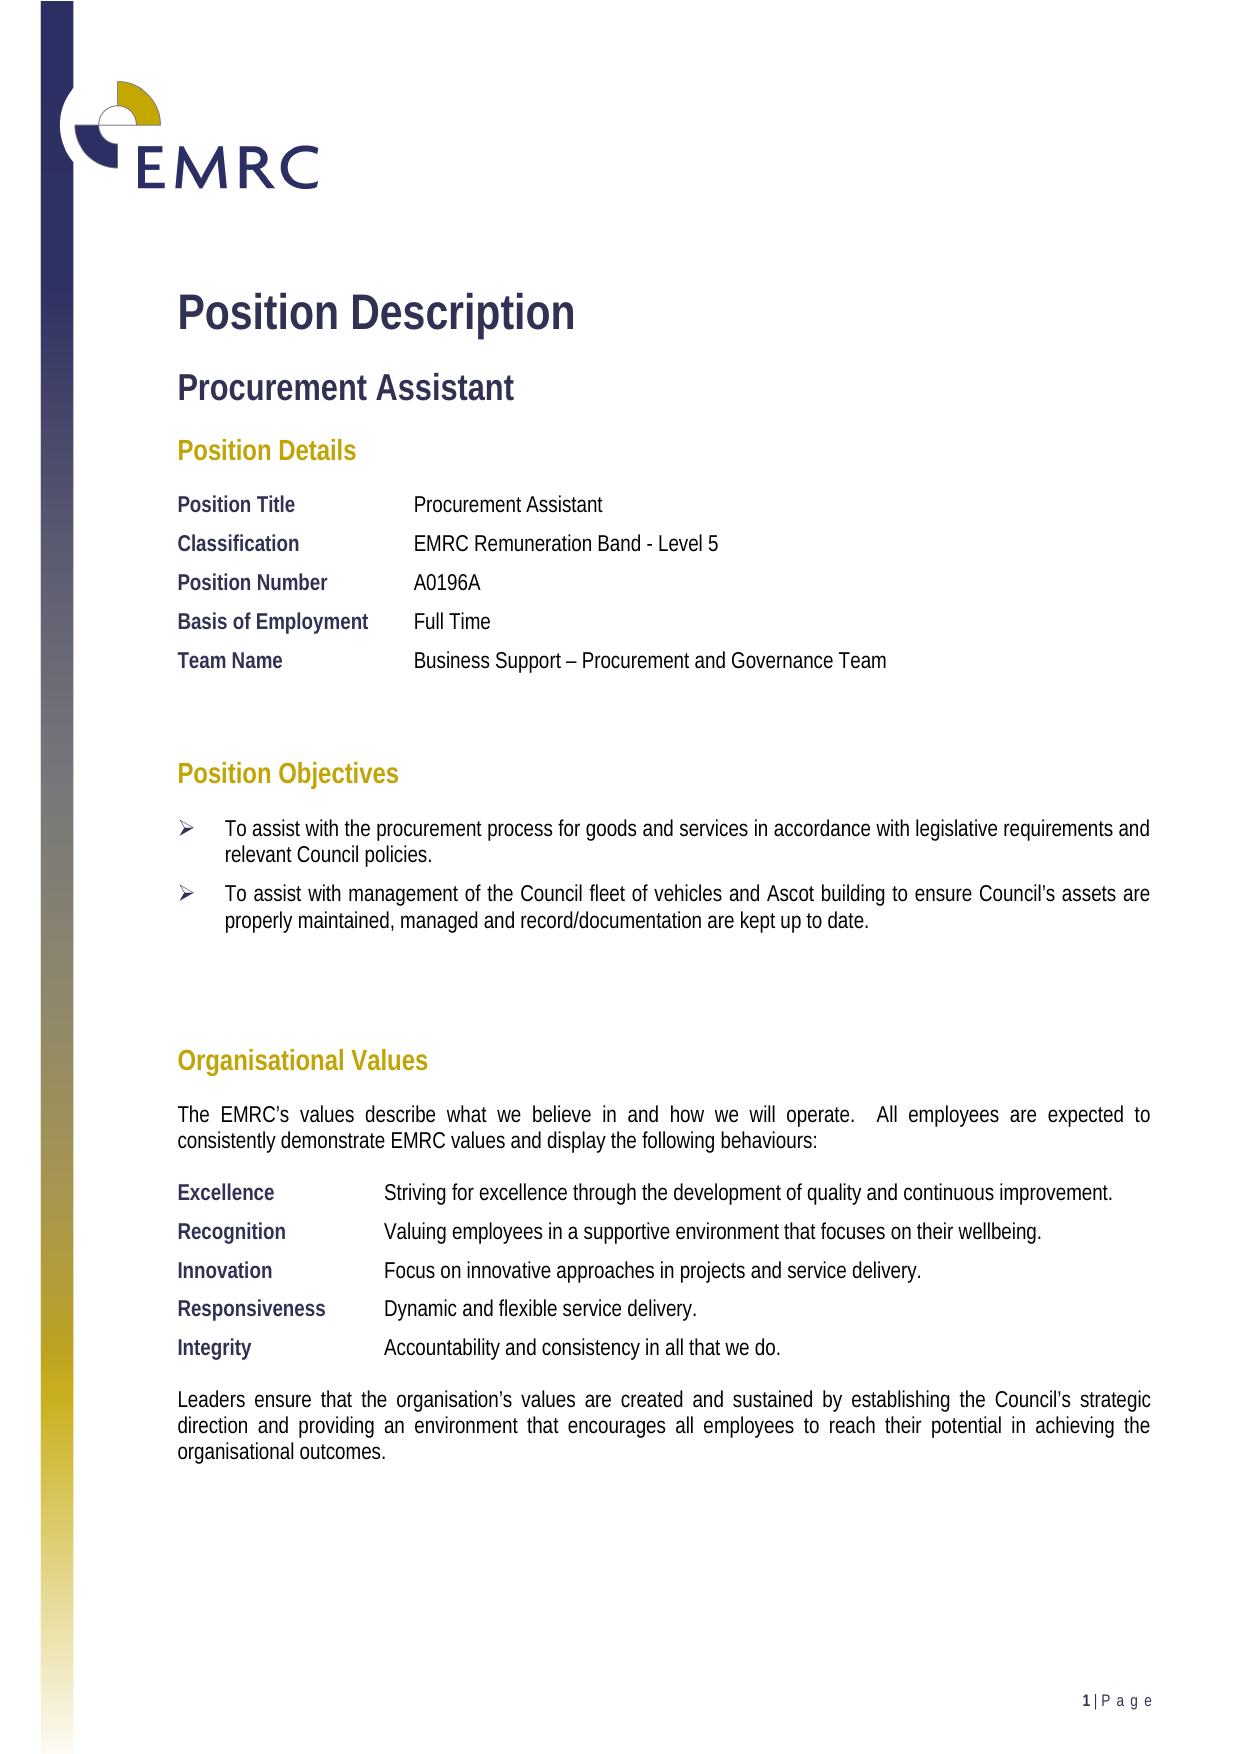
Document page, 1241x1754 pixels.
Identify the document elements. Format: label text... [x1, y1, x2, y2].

title Position Details [177, 433, 1152, 466]
title Position Description [177, 282, 1152, 340]
text Excellence Striving for excellence through the development of quality and continuous improvement. [177, 1179, 1152, 1205]
text Position Title Procurement Assistant [177, 491, 1152, 518]
picture [0, 1, 339, 1754]
text Leaders ensure that the organisation’s values are created and sustained by establishing the Council’s strategic direction and providing an environment that encourages all employees to reach their potential in achieving the organisational outcomes. [177, 1386, 1152, 1465]
title Organisational Values [177, 1043, 1152, 1076]
text To assist with management of the Council fleet of vehicles and Ascot building to ensure Council’s assets are properly maintained, managed and record/documentation are kept up to date. [177, 880, 1152, 933]
text To assist with the procurement process for goods and services in accordance with legislative requirements and relevant Council policies. [177, 815, 1152, 868]
text The EMRC’s values describe what we believe in and how we will operate. All employees are expected to consistently demonstrate EMRC values and display the following behaviours: [177, 1101, 1152, 1154]
title Procurement Assistant [177, 365, 1152, 408]
text Team Name Business Support – Procurement and Governance Team [177, 647, 1152, 673]
text Innovation Focus on innovative approaches in projects and service delivery. [177, 1257, 1152, 1283]
text Responsiveness Dynamic and flexible service delivery. [177, 1295, 1152, 1322]
title Position Objectives [177, 757, 1152, 790]
text Recognition Valuing employees in a supportive environment that focuses on their wellbeing. [177, 1218, 1152, 1244]
text Position Number A0196A [177, 569, 1152, 595]
text Basis of Employment Full Time [177, 608, 1152, 634]
text Classification EMRC Remuneration Band - Level 5 [177, 530, 1152, 557]
text Integrity Accountability and consistency in all that we do. [177, 1334, 1152, 1361]
